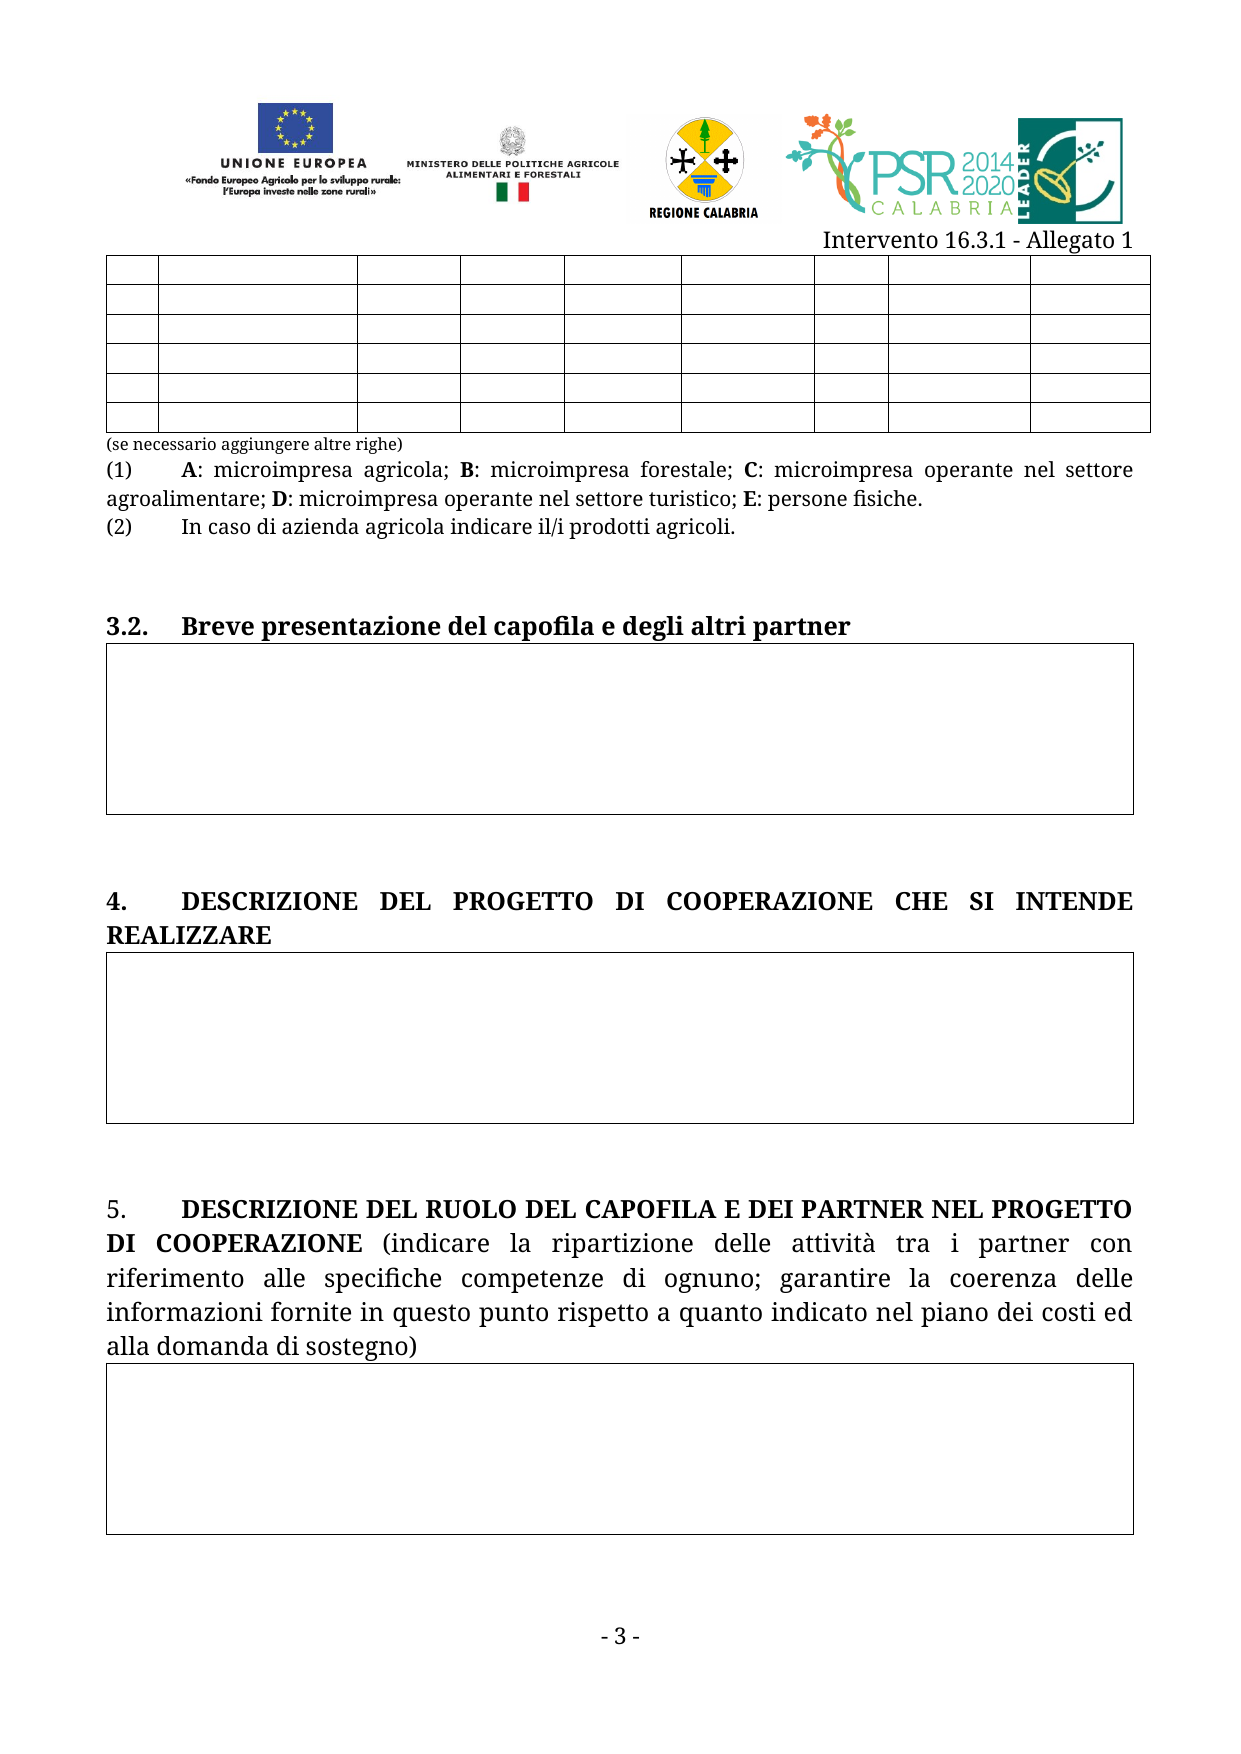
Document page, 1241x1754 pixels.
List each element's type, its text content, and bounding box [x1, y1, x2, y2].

table_cell [159, 344, 357, 373]
table_cell [107, 285, 158, 314]
table_cell [107, 344, 158, 373]
table_cell [461, 374, 564, 402]
table_cell [107, 315, 158, 343]
picture [164, 75, 1123, 224]
table_cell [461, 256, 564, 284]
table_cell [815, 403, 888, 432]
table_cell [159, 315, 357, 343]
table_cell [107, 374, 158, 402]
table_header [107, 953, 1133, 1123]
table_cell [461, 344, 564, 373]
table_cell [159, 374, 357, 402]
table_cell [889, 344, 1030, 373]
table_cell [682, 256, 814, 284]
table_header [107, 644, 1133, 814]
table_cell [889, 315, 1030, 343]
table_cell [565, 315, 681, 343]
text (2) In caso di azienda agricola indicare il/i prodotti agricoli. [106, 512, 1134, 541]
text 3.2. Breve presentazione del capofila e degli altri partner [106, 609, 1134, 643]
table_cell [565, 403, 681, 432]
table_cell [815, 256, 888, 284]
table_cell [358, 256, 460, 284]
table_cell [889, 403, 1030, 432]
table_cell [1031, 256, 1150, 284]
table_cell [682, 374, 814, 402]
table_cell [815, 315, 888, 343]
table_cell [358, 403, 460, 432]
text (1) A: microimpresa agricola; B: microimpresa forestale; C: microimpresa operante nel settore agroalimentare; D: microimpresa operante nel settore turistico; E: persone fisiche. [106, 455, 1134, 512]
table_cell [159, 285, 357, 314]
table_cell [159, 403, 357, 432]
table_cell [565, 374, 681, 402]
table_cell [682, 285, 814, 314]
table_cell [159, 256, 357, 284]
text 4. DESCRIZIONE DEL PROGETTO DI COOPERAZIONE CHE SI INTENDE REALIZZARE [106, 883, 1134, 952]
table_cell [358, 374, 460, 402]
table_cell [107, 403, 158, 432]
table_cell [815, 285, 888, 314]
table_cell [461, 315, 564, 343]
table_cell [815, 374, 888, 402]
table_cell [682, 403, 814, 432]
table_cell [565, 285, 681, 314]
table_cell [815, 344, 888, 373]
table_cell [565, 256, 681, 284]
table_cell [358, 344, 460, 373]
table_cell [889, 374, 1030, 402]
text 5. DESCRIZIONE DEL RUOLO DEL CAPOFILA E DEI PARTNER NEL PROGETTO DI COOPERAZIONE (indicare la ripartizione delle attività tra i partner con riferimento alle specifiche competenze di ognuno; garantire la coerenza delle informazioni fornite in questo punto rispetto a quanto indicato nel piano dei costi ed alla domanda di sostegno) [106, 1192, 1134, 1362]
table_cell [1031, 374, 1150, 402]
table_cell [358, 315, 460, 343]
table_cell [889, 285, 1030, 314]
table_header [107, 1364, 1133, 1534]
table_cell [1031, 285, 1150, 314]
table_cell [1031, 315, 1150, 343]
table_cell [565, 344, 681, 373]
table_cell [682, 344, 814, 373]
table_cell [358, 285, 460, 314]
table_cell [682, 315, 814, 343]
table_cell [461, 403, 564, 432]
text (se necessario aggiungere altre righe) [106, 433, 1134, 455]
table_cell [461, 285, 564, 314]
table_cell [107, 256, 158, 284]
table_cell [889, 256, 1030, 284]
table_cell [1031, 344, 1150, 373]
table_cell [1031, 403, 1150, 432]
